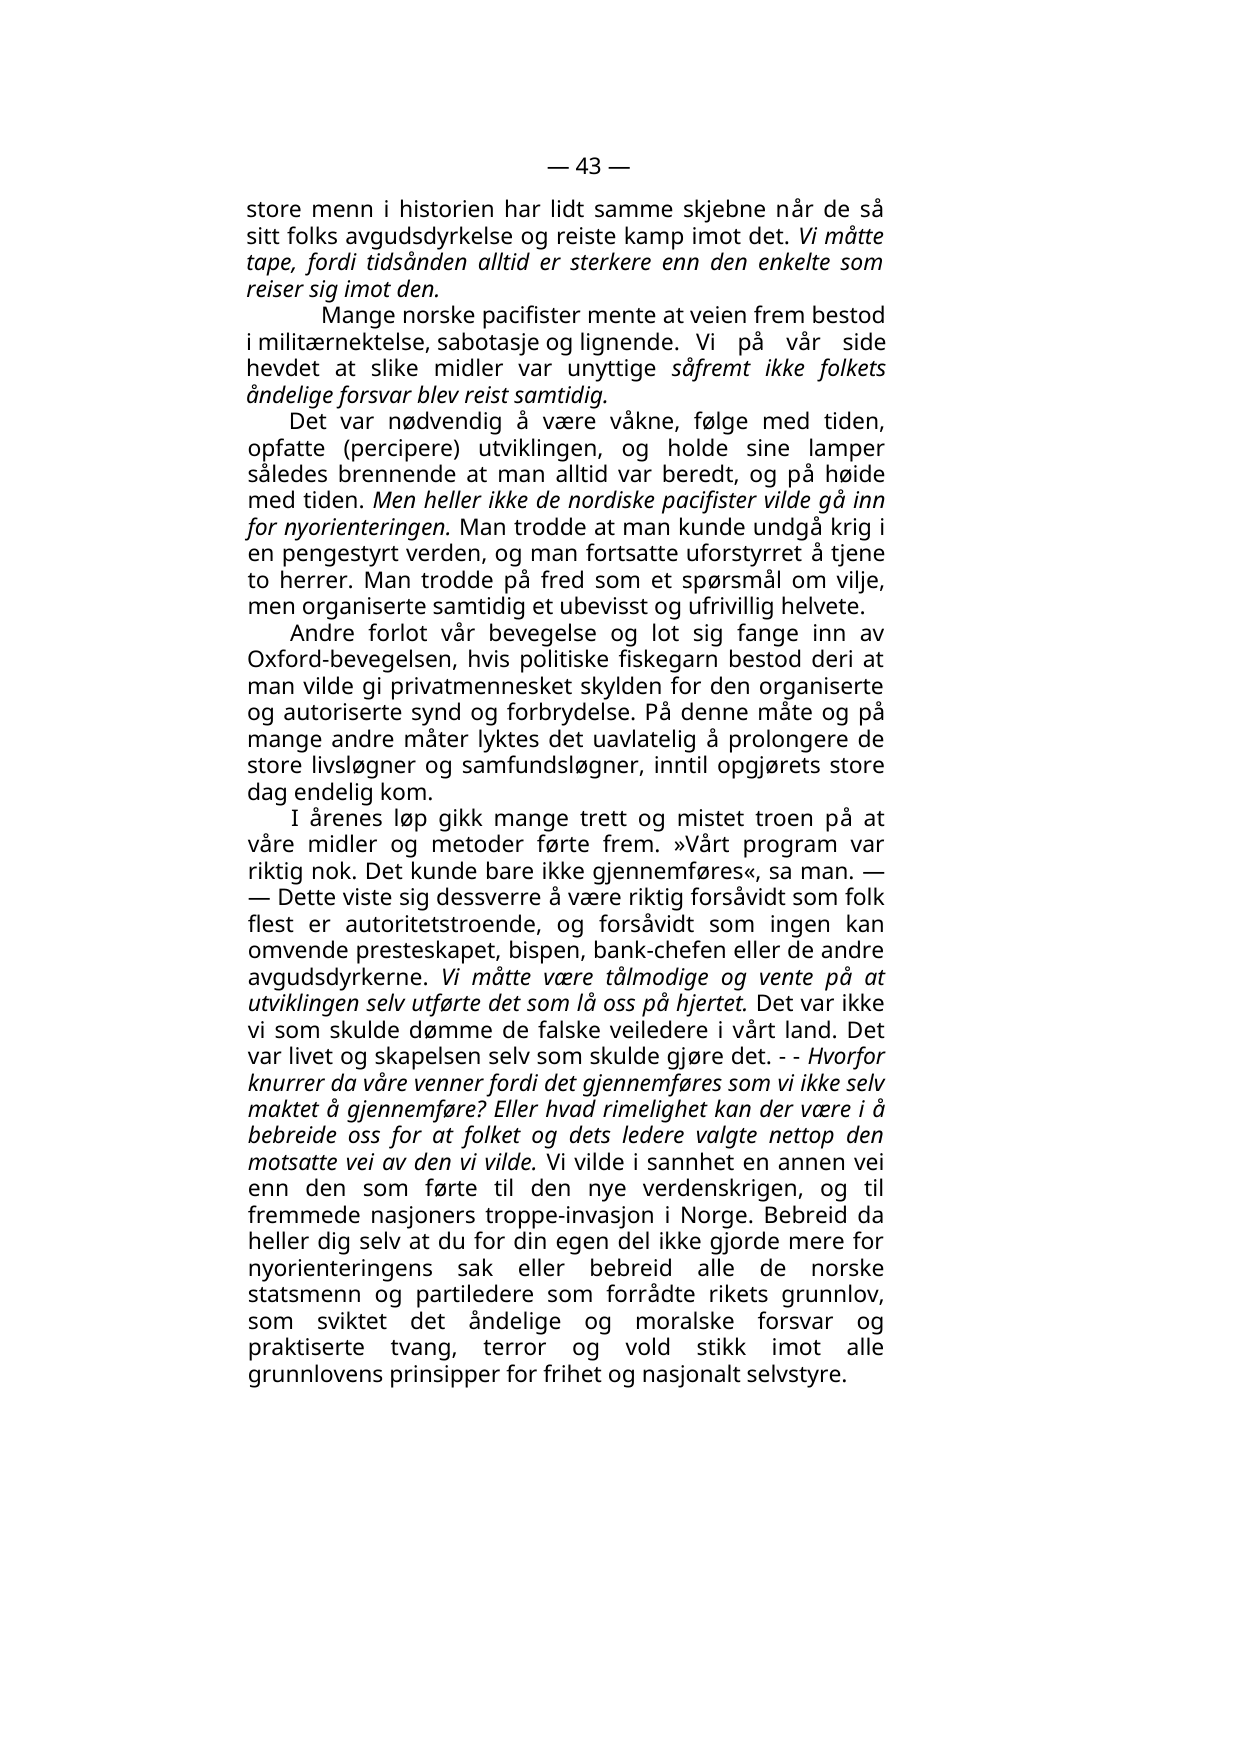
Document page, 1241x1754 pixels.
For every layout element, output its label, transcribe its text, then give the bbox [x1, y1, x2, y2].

text Det var nødvendig å være våkne, følge med tiden, opfatte (percipere) utviklingen, og holde sine lamper således brennende at man alltid var beredt, og på høide med tiden. Men heller ikke de nordiske pacifister vilde gå inn for nyorienteringen. Man trodde at man kunde undgå krig i en pengestyrt verden, og man fortsatte uforstyrret å tjene to herrer. Man trodde på fred som et spørsmål om vilje, men organiserte samtidig et ubevisst og ufrivillig helvete. [247, 408, 885, 620]
text — 43 — [248, 150, 884, 181]
text store menn i historien har lidt samme skjebne når de så sitt folks avgudsdyrkelse og reiste kamp imot det. Vi måtte tape, fordi tidsånden alltid er sterkere enn den enkelte som reiser sig imot den. [246, 197, 884, 303]
text Mange norske pacifister mente at veien frem bestod i militærnektelse, sabotasje og lignende. Vi på vår side hevdet at slike midler var unyttige såfremt ikke folkets åndelige forsvar blev reist samtidig. [246, 303, 886, 408]
text I årenes løp gikk mange trett og mistet troen på at våre midler og metoder førte frem. »Vårt program var riktig nok. Det kunde bare ikke gjennemføres«, sa man. — — Dette viste sig dessverre å være riktig forsåvidt som folk flest er autoritetstroende, og forsåvidt som ingen kan omvende presteskapet, bispen, bank-chefen eller de andre avgudsdyrkerne. Vi måtte være tålmodige og vente på at utviklingen selv utførte det som lå oss på hjertet. Det var ikke vi som skulde dømme de falske veiledere i vårt land. Det var livet og skapelsen selv som skulde gjøre det. - - Hvorfor knurrer da våre venner fordi det gjennemføres som vi ikke selv maktet å gjennemføre? Eller hvad rimelighet kan der være i å bebreide oss for at folket og dets ledere valgte nettop den motsatte vei av den vi vilde. Vi vilde i sannhet en annen vei enn den som førte til den nye verdenskrigen, og til fremmede nasjoners troppe-invasjon i Norge. Bebreid da heller dig selv at du for din egen del ikke gjorde mere for nyorienteringens sak eller bebreid alle de norske statsmenn og partiledere som forrådte rikets grunnlov, som sviktet det åndelige og moralske forsvar og praktiserte tvang, terror og vold stikk imot alle grunnlovens prinsipper for frihet og nasjonalt selvstyre. [248, 805, 885, 1387]
text Andre forlot vår bevegelse og lot sig fange inn av Oxford-bevegelsen, hvis politiske fiskegarn bestod deri at man vilde gi privatmennesket skylden for den organiserte og autoriserte synd og forbrydelse. På denne måte og på mange andre måter lyktes det uavlatelig å prolongere de store livsløgner og samfundsløgner, inntil opgjørets store dag endelig kom. [247, 620, 885, 805]
